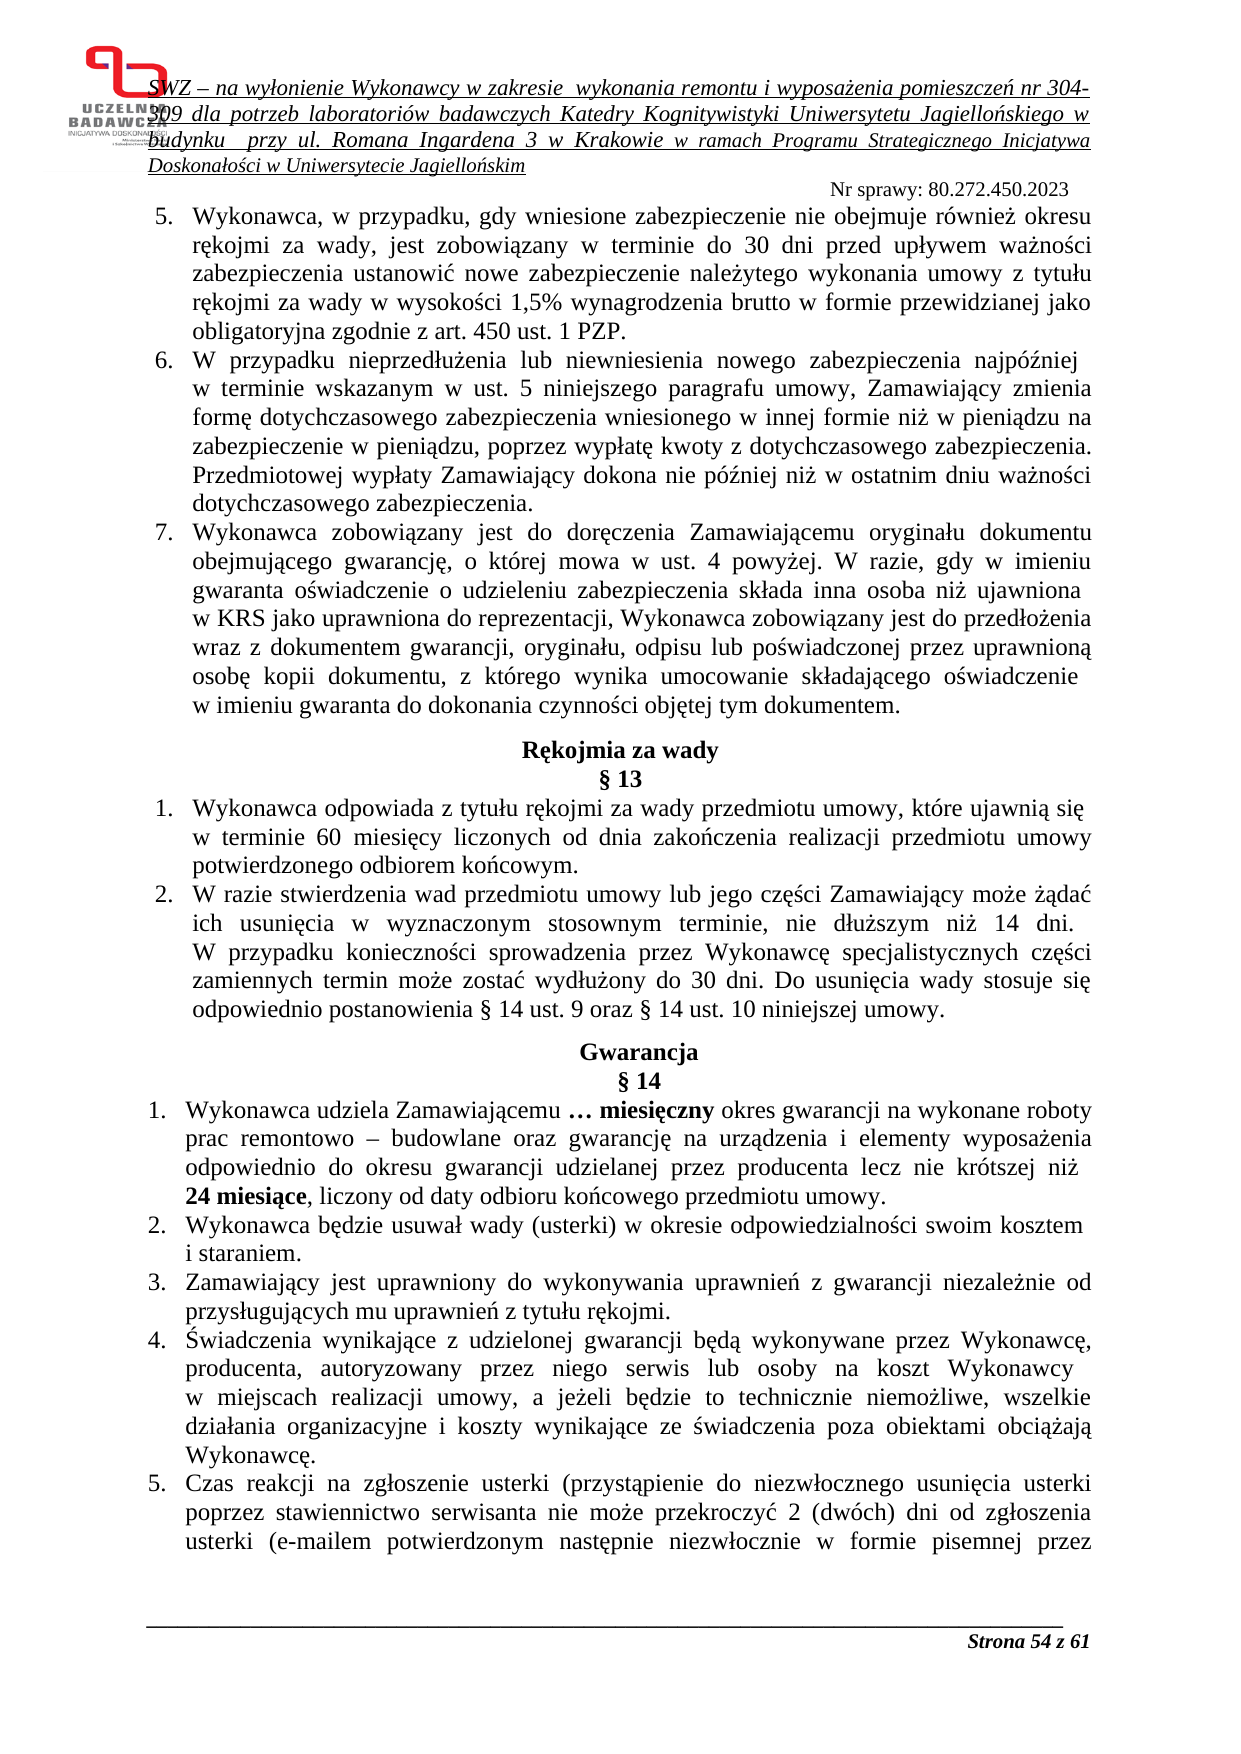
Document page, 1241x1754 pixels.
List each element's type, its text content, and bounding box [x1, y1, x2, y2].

list Wykonawca odpowiada z tytułu rękojmi za wady przedmiotu umowy, które ujawnią się w terminie 60 miesięcy liczonych od dnia zakończenia realizacji przedmiotu umowy potwierdzonego odbiorem końcowym. [154, 793, 1092, 879]
list Wykonawca udziela Zamawiającemu … miesięczny okres gwarancji na wykonane roboty prac remontowo – budowlane oraz gwarancję na urządzenia i elementy wyposażenia odpowiednio do okresu gwarancji udzielanej przez producenta lecz nie krótszej niż 24 miesiące, liczony od daty odbioru końcowego przedmiotu umowy. [148, 1095, 1092, 1210]
text § 13 [148, 764, 1092, 793]
text Rękojmia za wady [148, 735, 1092, 764]
list Świadczenia wynikające z udzielonej gwarancji będą wykonywane przez Wykonawcę, producenta, autoryzowany przez niego serwis lub osoby na koszt Wykonawcy w miejscach realizacji umowy, a jeżeli będzie to technicznie niemożliwe, wszelkie działania organizacyjne i koszty wynikające ze świadczenia poza obiektami obciążają Wykonawcę. [148, 1325, 1092, 1468]
list Wykonawca zobowiązany jest do doręczenia Zamawiającemu oryginału dokumentu obejmującego gwarancję, o której mowa w ust. 4 powyżej. W razie, gdy w imieniu gwaranta oświadczenie o udzieleniu zabezpieczenia składa inna osoba niż ujawniona w KRS jako uprawniona do reprezentacji, Wykonawca zobowiązany jest do przedłożenia wraz z dokumentem gwarancji, oryginału, odpisu lub poświadczonej przez uprawnioną osobę kopii dokumentu, z którego wynika umocowanie składającego oświadczenie w imieniu gwaranta do dokonania czynności objętej tym dokumentem. [154, 517, 1092, 718]
list W razie stwierdzenia wad przedmiotu umowy lub jego części Zamawiający może żądać ich usunięcia w wyznaczonym stosownym terminie, nie dłuższym niż 14 dni. W przypadku konieczności sprowadzenia przez Wykonawcę specjalistycznych części zamiennych termin może zostać wydłużony do 30 dni. Do usunięcia wady stosuje się odpowiednio postanowienia § 14 ust. 9 oraz § 14 ust. 10 niniejszej umowy. [154, 879, 1092, 1023]
list Wykonawca, w przypadku, gdy wniesione zabezpieczenie nie obejmuje również okresu rękojmi za wady, jest zobowiązany w terminie do 30 dni przed upływem ważności zabezpieczenia ustanowić nowe zabezpieczenie należytego wykonania umowy z tytułu rękojmi za wady w wysokości 1,5% wynagrodzenia brutto w formie przewidzianej jako obligatoryjna zgodnie z art. 450 ust. 1 PZP. [154, 201, 1092, 345]
list Zamawiający jest uprawniony do wykonywania uprawnień z gwarancji niezależnie od przysługujących mu uprawnień z tytułu rękojmi. [148, 1267, 1092, 1325]
text § 14 [185, 1066, 1092, 1095]
list W przypadku nieprzedłużenia lub niewniesienia nowego zabezpieczenia najpóźniej w terminie wskazanym w ust. 5 niniejszego paragrafu umowy, Zamawiający zmienia formę dotychczasowego zabezpieczenia wniesionego w innej formie niż w pieniądzu na zabezpieczenie w pieniądzu, poprzez wypłatę kwoty z dotychczasowego zabezpieczenia. Przedmiotowej wypłaty Zamawiający dokona nie później niż w ostatnim dniu ważności dotychczasowego zabezpieczenia. [154, 345, 1092, 517]
picture [43, 24, 198, 172]
picture [151, 159, 160, 171]
list Wykonawca będzie usuwał wady (usterki) w okresie odpowiedzialności swoim kosztem i staraniem. [148, 1210, 1092, 1267]
text Gwarancja [185, 1037, 1092, 1066]
